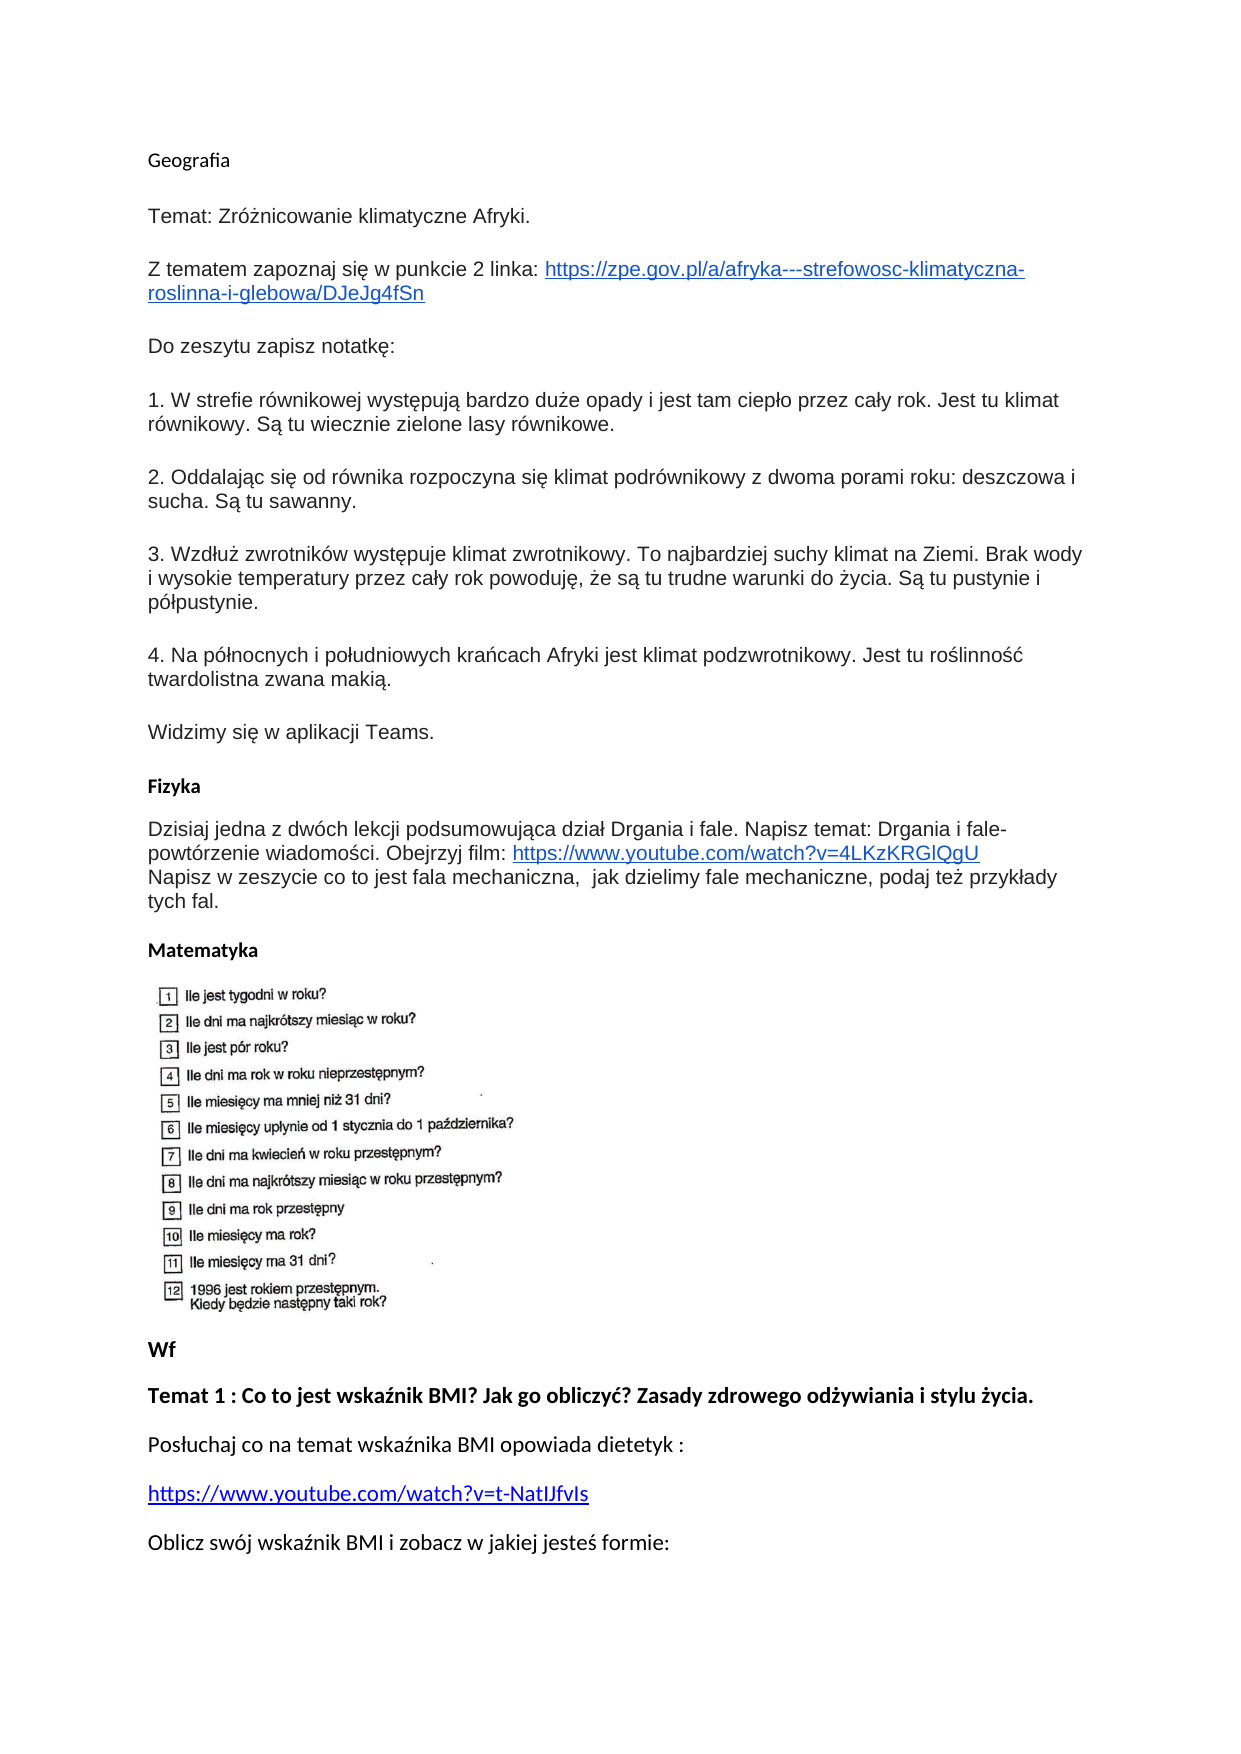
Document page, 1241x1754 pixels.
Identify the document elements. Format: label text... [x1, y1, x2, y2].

text Temat 1 : Co to jest wskaźnik BMI? Jak go obliczyć? Zasady zdrowego odżywiania i stylu życia. [148, 1382, 1093, 1409]
text Geografia [148, 148, 1093, 173]
text 2. Oddalając się od równika rozpoczyna się klimat podrównikowy z dwoma porami roku: deszczowa i sucha. Są tu sawanny. [148, 464, 1093, 512]
text Matematyka [148, 937, 1093, 962]
text Z tematem zapoznaj się w punkcie 2 linka: https://zpe.gov.pl/a/afryka---strefowosc-klimatyczna-roslinna-i-glebowa/DJeJg4fSn [148, 257, 1093, 305]
text 1. W strefie równikowej występują bardzo duże opady i jest tam ciepło przez cały rok. Jest tu klimat równikowy. Są tu wiecznie zielone lasy równikowe. [148, 387, 1093, 435]
text Wf [148, 1335, 1093, 1363]
picture [147, 980, 525, 1316]
text Dzisiaj jedna z dwóch lekcji podsumowująca dział Drgania i fale. Napisz temat: Drgania i fale- powtórzenie wiadomości. Obejrzyj film: https://www.youtube.com/watch?v=4LKzKRGlQgU [148, 817, 1093, 865]
text Napisz w zeszycie co to jest fala mechaniczna, jak dzielimy fale mechaniczne, podaj też przykłady tych fal. [148, 865, 1093, 913]
text Posłuchaj co na temat wskaźnika BMI opowiada dietetyk : [148, 1430, 1093, 1458]
text Do zeszytu zapisz notatkę: [148, 334, 1093, 358]
text Widzimy się w aplikacji Teams. [148, 720, 1093, 744]
text 4. Na północnych i południowych krańcach Afryki jest klimat podzwrotnikowy. Jest tu roślinność twardolistna zwana makią. [148, 643, 1093, 691]
text Fizyka [148, 773, 1093, 798]
text https://www.youtube.com/watch?v=t-NatIJfvIs [148, 1479, 1093, 1507]
text Oblicz swój wskaźnik BMI i zobacz w jakiej jesteś formie: [148, 1528, 1093, 1556]
text Temat: Zróżnicowanie klimatyczne Afryki. [148, 204, 1093, 228]
text 3. Wzdłuż zwrotników występuje klimat zwrotnikowy. To najbardziej suchy klimat na Ziemi. Brak wody i wysokie temperatury przez cały rok powoduję, że są tu trudne warunki do życia. Są tu pustynie i półpustynie. [148, 542, 1093, 613]
